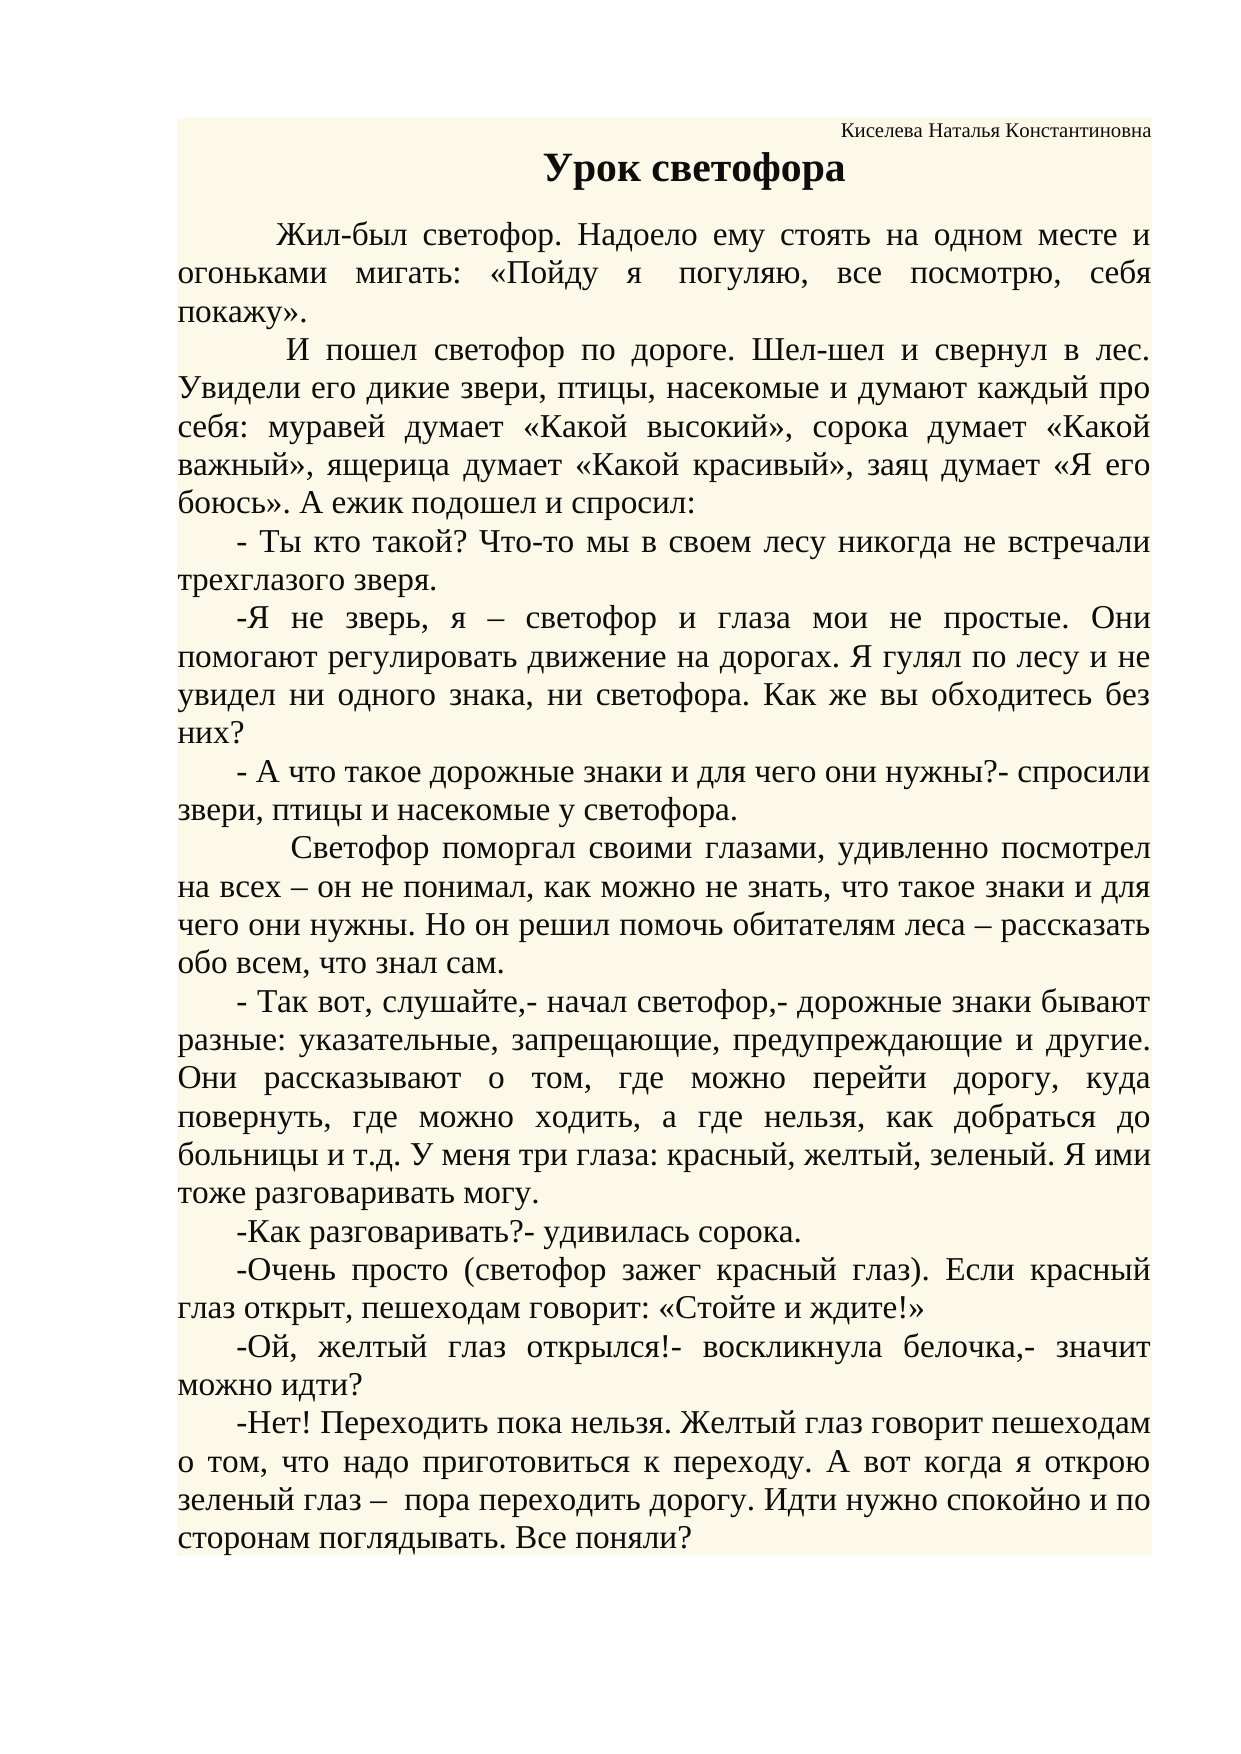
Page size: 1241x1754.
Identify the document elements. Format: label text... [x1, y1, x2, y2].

text Киселева Наталья Константиновна [177, 118, 1152, 142]
text -Нет! Переходить пока нельзя. Желтый глаз говорит пешеходам о том, что надо приготовиться к переходу. А вот когда я открою зеленый глаз – пора переходить дорогу. Идти нужно спокойно и по сторонам поглядывать. Все поняли? [177, 1402, 1152, 1556]
text Урок светофора [177, 142, 1152, 190]
text - А что такое дорожные знаки и для чего они нужны?- спросили звери, птицы и насекомые у светофора. [177, 751, 1152, 827]
text Жил-был светофор. Надоело ему стоять на одном месте и огоньками мигать: «Пойду я погуляю, все посмотрю, себя покажу». [177, 214, 1152, 329]
text -Я не зверь, я – светофор и глаза мои не простые. Они помогают регулировать движение на дорогах. Я гулял по лесу и не увидел ни одного знака, ни светофора. Как же вы обходитесь без них? [177, 597, 1152, 751]
text -Очень просто (светофор зажег красный глаз). Если красный глаз открыт, пешеходам говорит: «Стойте и ждите!» [177, 1249, 1152, 1326]
text -Как разговаривать?- удивилась сорока. [177, 1211, 1152, 1249]
text - Ты кто такой? Что-то мы в своем лесу никогда не встречали трехглазого зверя. [177, 521, 1152, 597]
text -Ой, желтый глаз открылся!- воскликнула белочка,- значит можно идти? [177, 1326, 1152, 1402]
text И пошел светофор по дороге. Шел-шел и свернул в лес. Увидели его дикие звери, птицы, насекомые и думают каждый про себя: муравей думает «Какой высокий», сорока думает «Какой важный», ящерица думает «Какой красивый», заяц думает «Я его боюсь». А ежик подошел и спросил: [177, 329, 1152, 521]
text - Так вот, слушайте,- начал светофор,- дорожные знаки бывают разные: указательные, запрещающие, предупреждающие и другие. Они рассказывают о том, где можно перейти дорогу, куда повернуть, где можно ходить, а где нельзя, как добраться до больницы и т.д. У меня три глаза: красный, желтый, зеленый. Я ими тоже разговаривать могу. [177, 981, 1152, 1211]
text Светофор поморгал своими глазами, удивленно посмотрел на всех – он не понимал, как можно не знать, что такое знаки и для чего они нужны. Но он решил помочь обитателям леса – рассказать обо всем, что знал сам. [177, 827, 1152, 981]
